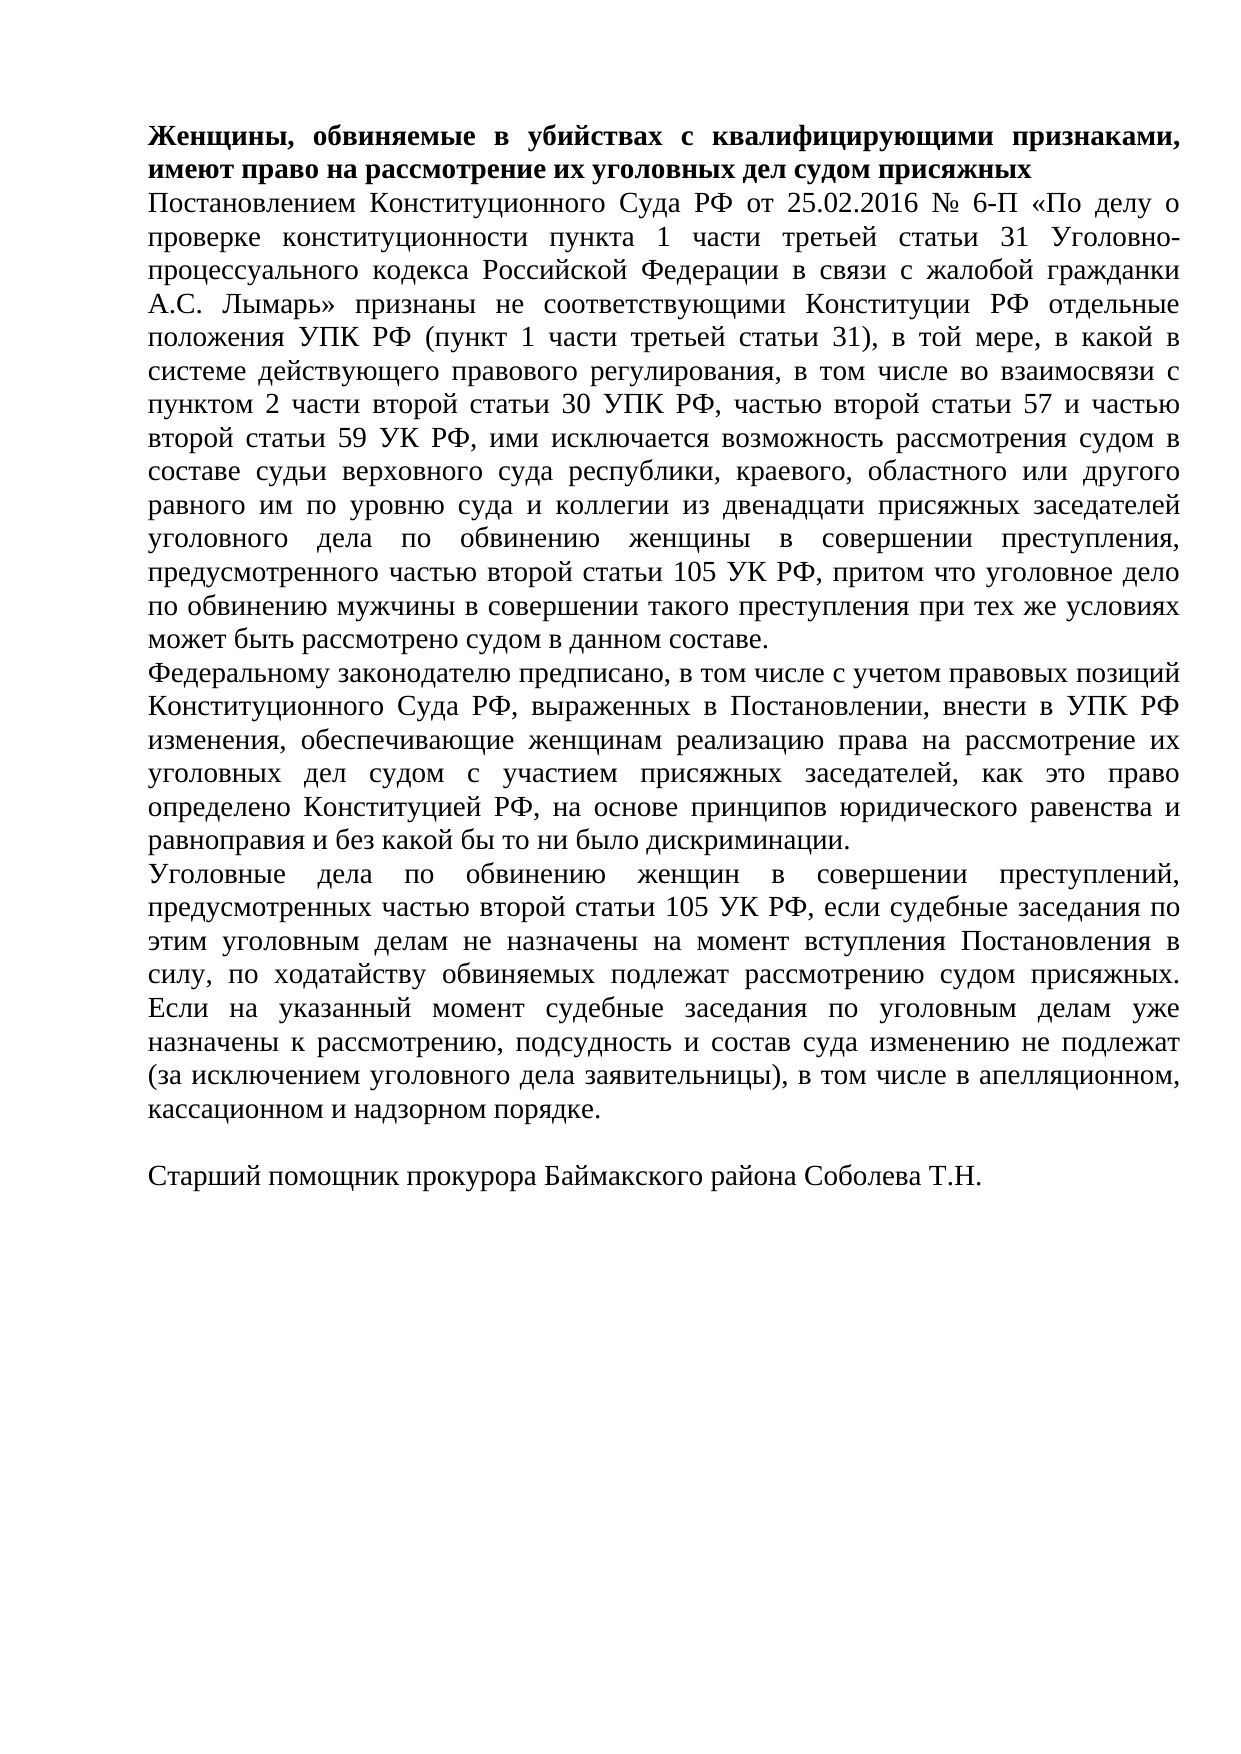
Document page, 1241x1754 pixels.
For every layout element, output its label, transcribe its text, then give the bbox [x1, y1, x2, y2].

text Уголовные дела по обвинению женщин в совершении преступлений, предусмотренных частью второй статьи 105 УК РФ, если судебные заседания по этим уголовным делам не назначены на момент вступления Постановления в силу, по ходатайству обвиняемых подлежат рассмотрению судом присяжных. Если на указанный момент судебные заседания по уголовным делам уже назначены к рассмотрению, подсудность и состав суда изменению не подлежат (за исключением уголовного дела заявительницы), в том числе в апелляционном, кассационном и надзорном порядке. [148, 856, 1181, 1124]
text Старший помощник прокурора Баймакского района Соболева Т.Н. [148, 1158, 1181, 1191]
text Федеральному законодателю предписано, в том числе с учетом правовых позиций Конституционного Суда РФ, выраженных в Постановлении, внести в УПК РФ изменения, обеспечивающие женщинам реализацию права на рассмотрение их уголовных дел судом с участием присяжных заседателей, как это право определено Конституцией РФ, на основе принципов юридического равенства и равноправия и без какой бы то ни было дискриминации. [148, 655, 1181, 856]
text Постановлением Конституционного Суда РФ от 25.02.2016 № 6-П «По делу о проверке конституционности пункта 1 части третьей статьи 31 Уголовно-процессуального кодекса Российской Федерации в связи с жалобой гражданки А.С. Лымарь» признаны не соответствующими Конституции РФ отдельные положения УПК РФ (пункт 1 части третьей статьи 31), в той мере, в какой в системе действующего правового регулирования, в том числе во взаимосвязи с пунктом 2 части второй статьи 30 УПК РФ, частью второй статьи 57 и частью второй статьи 59 УК РФ, ими исключается возможность рассмотрения судом в составе судьи верховного суда республики, краевого, областного или другого равного им по уровню суда и коллегии из двенадцати присяжных заседателей уголовного дела по обвинению женщины в совершении преступления, предусмотренного частью второй статьи 105 УК РФ, притом что уголовное дело по обвинению мужчины в совершении такого преступления при тех же условиях может быть рассмотрено судом в данном составе. [148, 185, 1181, 655]
text Женщины, обвиняемые в убийствах с квалифицирующими признаками, имеют право на рассмотрение их уголовных дел судом присяжных [148, 118, 1181, 185]
